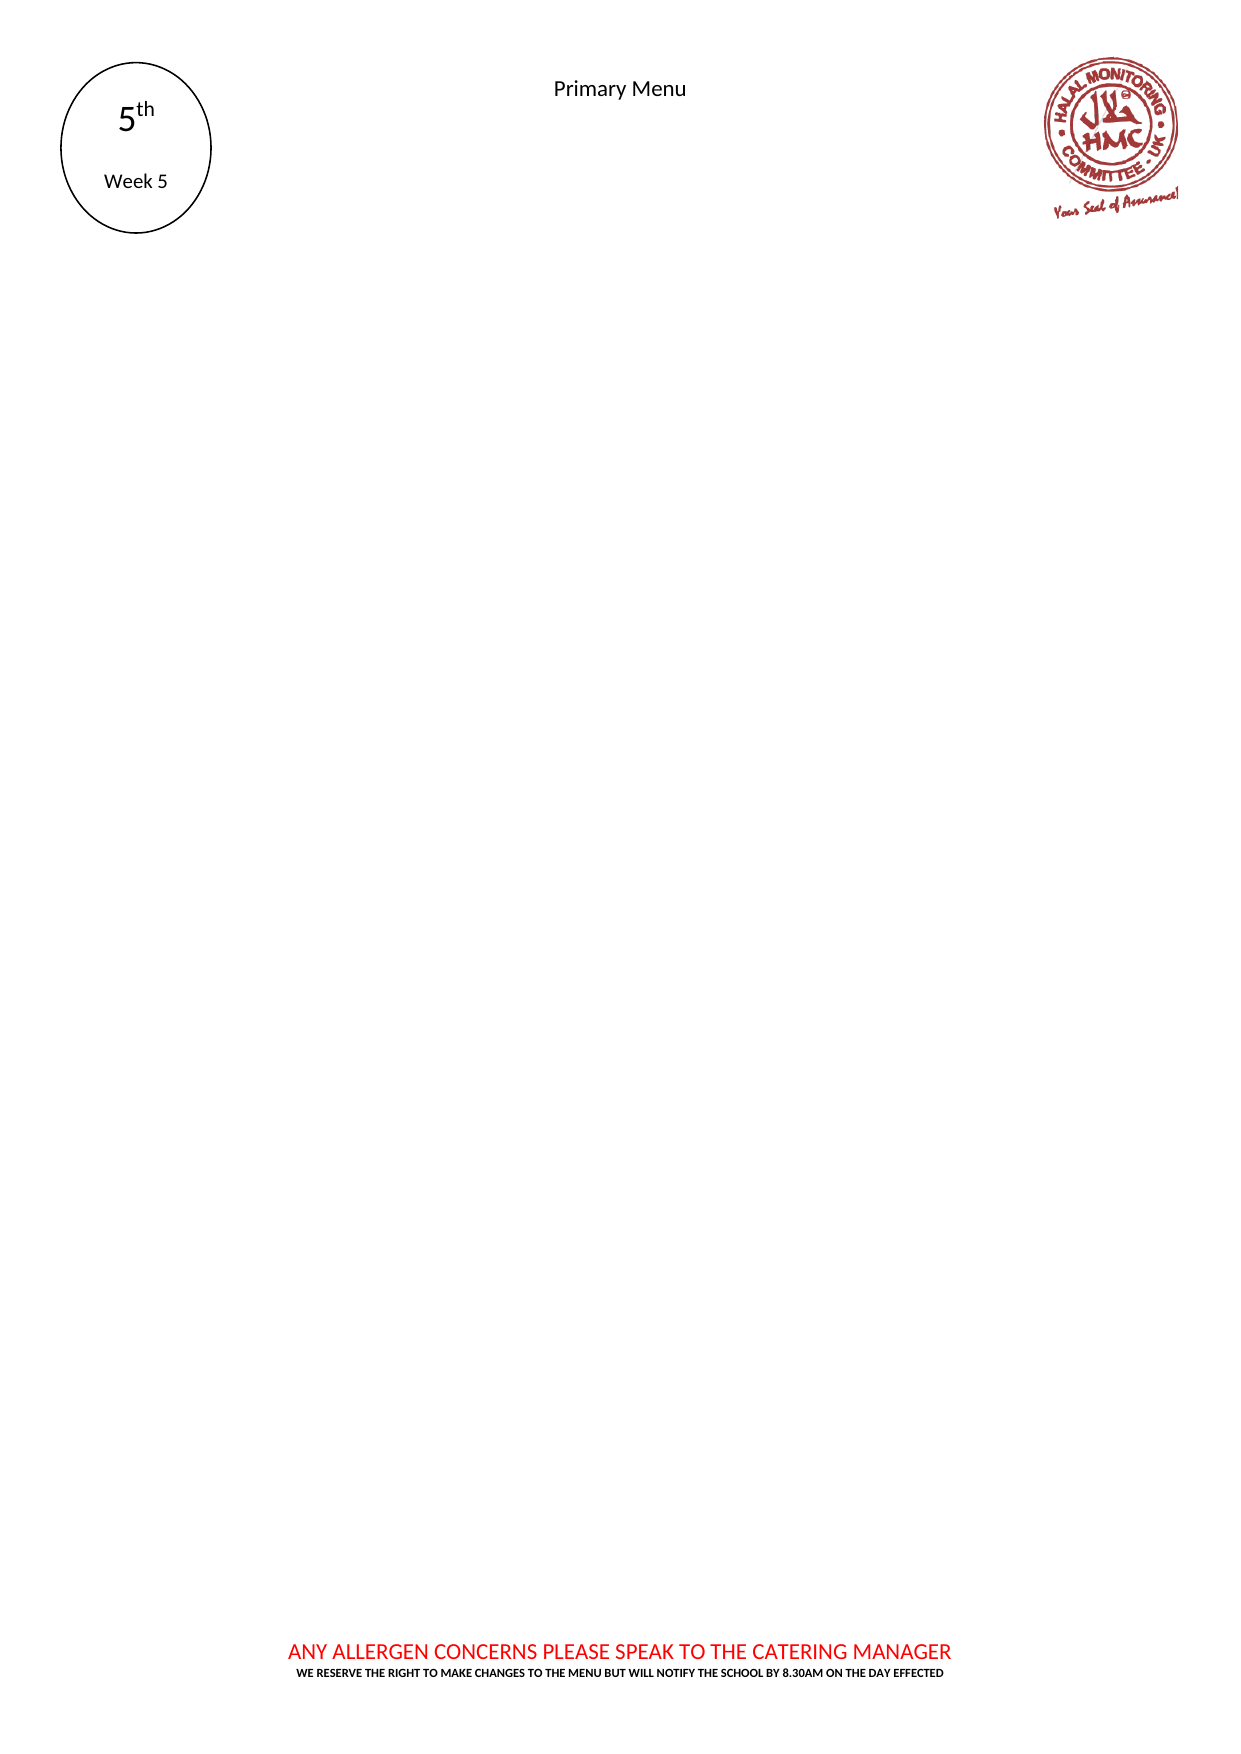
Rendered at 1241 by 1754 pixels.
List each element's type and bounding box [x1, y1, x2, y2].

picture [1043, 56, 1179, 219]
